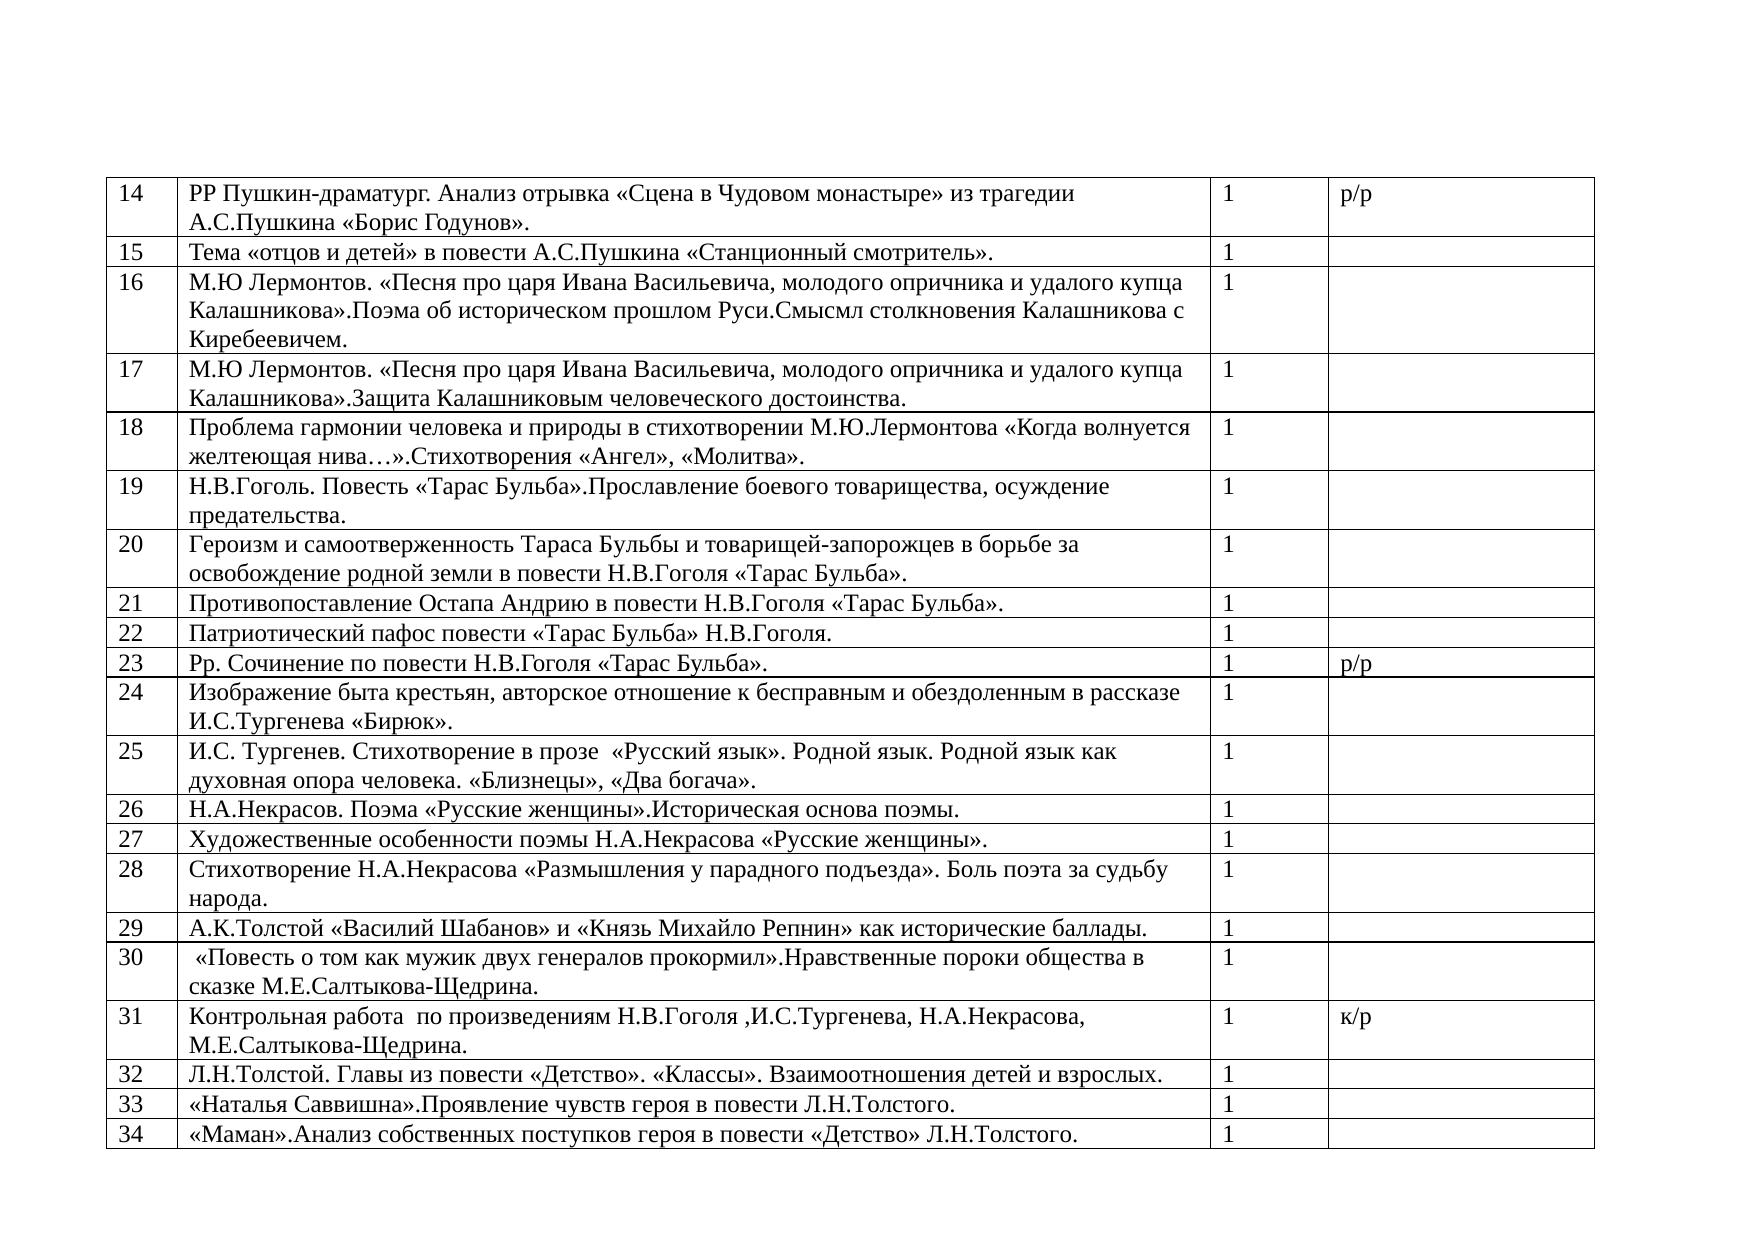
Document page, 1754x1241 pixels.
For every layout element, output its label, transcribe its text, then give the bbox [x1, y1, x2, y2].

table_cell 19 [107, 471, 177, 528]
table_cell 1 [1211, 588, 1328, 617]
table_cell 1 [1211, 618, 1328, 647]
table_cell 1 [1211, 795, 1328, 823]
table_cell [1329, 588, 1594, 617]
table_cell р/р [1329, 648, 1594, 676]
table_cell [1329, 471, 1594, 528]
table_cell 1 [1211, 1119, 1328, 1148]
table_cell 1 [1211, 854, 1328, 912]
table_cell Рр. Сочинение по повести Н.В.Гоголя «Тарас Бульба». [178, 648, 1210, 676]
table_cell 28 [107, 854, 177, 912]
table_cell Н.А.Некрасов. Поэма «Русские женщины».Историческая основа поэмы. [178, 795, 1210, 823]
table_cell 34 [107, 1119, 177, 1148]
table_cell р/р [1329, 178, 1594, 236]
table_cell И.С. Тургенев. Стихотворение в прозе «Русский язык». Родной язык. Родной язык как духовная опора человека. «Близнецы», «Два богача». [178, 736, 1210, 793]
table_cell Н.В.Гоголь. Повесть «Тарас Бульба».Прославление боевого товарищества, осуждение предательства. [178, 471, 1210, 528]
table_cell 32 [107, 1060, 177, 1088]
table_cell [1329, 678, 1594, 735]
table_cell 18 [107, 413, 177, 470]
table_cell 30 [107, 943, 177, 1000]
table_cell 31 [107, 1001, 177, 1058]
table_cell 1 [1211, 824, 1328, 853]
table_cell [1329, 824, 1594, 853]
table_cell 1 [1211, 530, 1328, 587]
table_cell 20 [107, 530, 177, 587]
table_cell М.Ю Лермонтов. «Песня про царя Ивана Васильевича, молодого опричника и удалого купца Калашникова».Поэма об историческом прошлом Руси.Смысмл столкновения Калашникова с Киребеевичем. [178, 267, 1210, 353]
table_cell Л.Н.Толстой. Главы из повести «Детство». «Классы». Взаимоотношения детей и взрослых. [178, 1060, 1210, 1088]
table_cell 22 [107, 618, 177, 647]
table_cell Контрольная работа по произведениям Н.В.Гоголя ,И.С.Тургенева, Н.А.Некрасова, М.Е.Салтыкова-Щедрина. [178, 1001, 1210, 1058]
table_cell 1 [1211, 413, 1328, 470]
table_cell 1 [1211, 648, 1328, 676]
table_cell [1329, 854, 1594, 912]
table_cell Художественные особенности поэмы Н.А.Некрасова «Русские женщины». [178, 824, 1210, 853]
table_cell Патриотический пафос повести «Тарас Бульба» Н.В.Гоголя. [178, 618, 1210, 647]
table_cell [1329, 1060, 1594, 1088]
table_cell 17 [107, 354, 177, 411]
table_cell [1329, 618, 1594, 647]
table_cell 29 [107, 913, 177, 941]
table_cell [1329, 237, 1594, 266]
table_cell [1329, 913, 1594, 941]
table_cell 16 [107, 267, 177, 353]
table_cell 1 [1211, 178, 1328, 236]
table_cell [1329, 943, 1594, 1000]
table_cell 24 [107, 678, 177, 735]
table_cell 1 [1211, 471, 1328, 528]
table_cell Героизм и самоотверженность Тараса Бульбы и товарищей-запорожцев в борьбе за освобождение родной земли в повести Н.В.Гоголя «Тарас Бульба». [178, 530, 1210, 587]
table_cell [1329, 736, 1594, 793]
table_cell 14 [107, 178, 177, 236]
table_cell 1 [1211, 736, 1328, 793]
table_cell 1 [1211, 354, 1328, 411]
table_cell Проблема гармонии человека и природы в стихотворении М.Ю.Лермонтова «Когда волнуется желтеющая нива…».Стихотворения «Ангел», «Молитва». [178, 413, 1210, 470]
table_cell [1329, 1089, 1594, 1118]
table_cell 33 [107, 1089, 177, 1118]
table_cell Стихотворение Н.А.Некрасова «Размышления у парадного подъезда». Боль поэта за судьбу народа. [178, 854, 1210, 912]
table_cell 1 [1211, 913, 1328, 941]
table_cell 1 [1211, 267, 1328, 353]
table_cell «Наталья Саввишна».Проявление чувств героя в повести Л.Н.Толстого. [178, 1089, 1210, 1118]
table_cell Изображение быта крестьян, авторское отношение к бесправным и обездоленным в рассказе И.С.Тургенева «Бирюк». [178, 678, 1210, 735]
table_cell 1 [1211, 237, 1328, 266]
table_cell 26 [107, 795, 177, 823]
table_cell [1329, 413, 1594, 470]
table_cell 23 [107, 648, 177, 676]
table_cell 15 [107, 237, 177, 266]
table_cell 1 [1211, 1089, 1328, 1118]
table_cell [1329, 354, 1594, 411]
table_cell 27 [107, 824, 177, 853]
table_cell 21 [107, 588, 177, 617]
table_cell 1 [1211, 1001, 1328, 1058]
table_cell к/р [1329, 1001, 1594, 1058]
table_cell 1 [1211, 678, 1328, 735]
table_cell 1 [1211, 943, 1328, 1000]
table_cell [1329, 530, 1594, 587]
table_cell Противопоставление Остапа Андрию в повести Н.В.Гоголя «Тарас Бульба». [178, 588, 1210, 617]
table_cell [1329, 1119, 1594, 1148]
table_cell Тема «отцов и детей» в повести А.С.Пушкина «Станционный смотритель». [178, 237, 1210, 266]
table_cell [1329, 267, 1594, 353]
table_cell [1329, 795, 1594, 823]
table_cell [178, 178, 1210, 236]
table_cell «Повесть о том как мужик двух генералов прокормил».Нравственные пороки общества в сказке М.Е.Салтыкова-Щедрина. [178, 943, 1210, 1000]
table_cell «Маман».Анализ собственных поступков героя в повести «Детство» Л.Н.Толстого. [178, 1119, 1210, 1148]
table_cell 25 [107, 736, 177, 793]
table_cell М.Ю Лермонтов. «Песня про царя Ивана Васильевича, молодого опричника и удалого купца Калашникова».Защита Калашниковым человеческого достоинства. [178, 354, 1210, 411]
table_cell 1 [1211, 1060, 1328, 1088]
table_cell А.К.Толстой «Василий Шабанов» и «Князь Михайло Репнин» как исторические баллады. [178, 913, 1210, 941]
